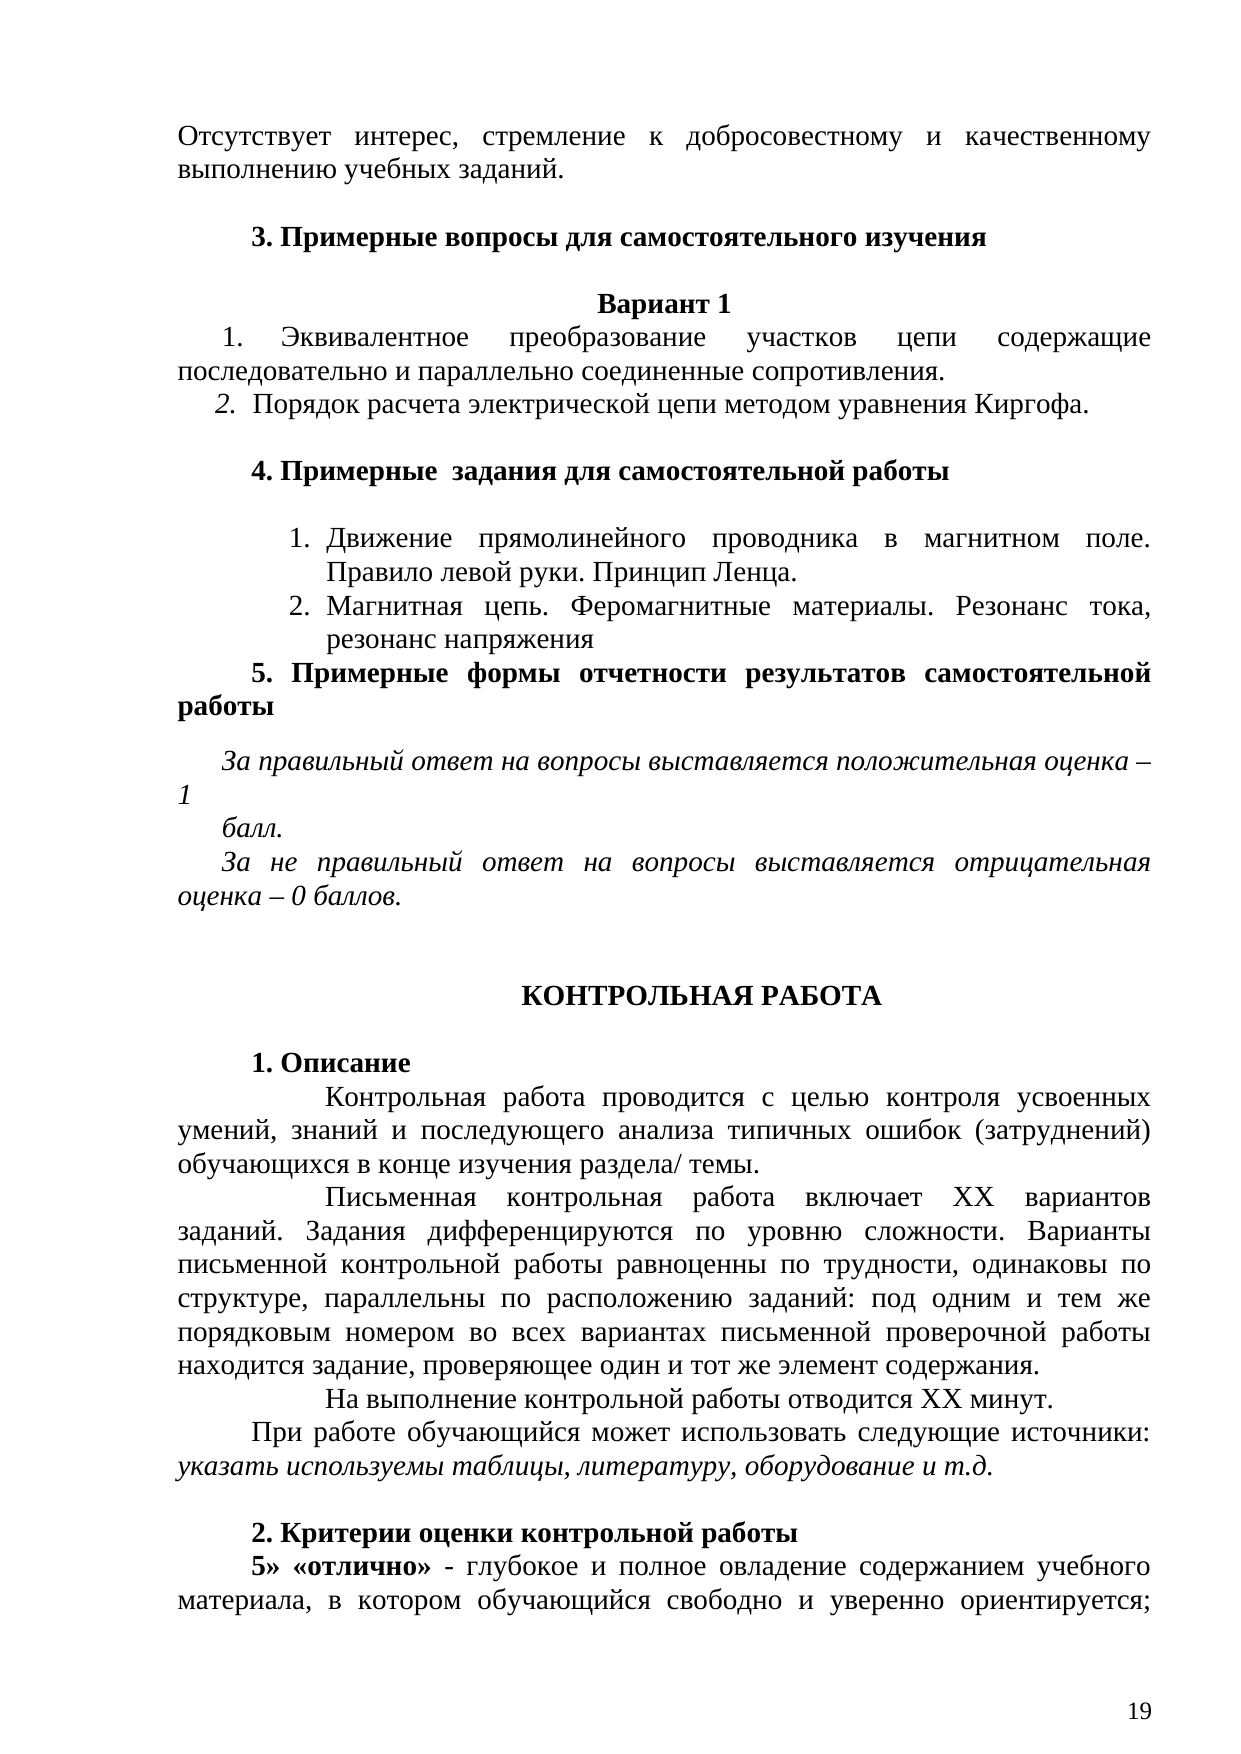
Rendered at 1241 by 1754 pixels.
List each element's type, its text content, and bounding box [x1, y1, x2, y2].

list Порядок расчета электрической цепи методом уравнения Киргофа. [215, 386, 1152, 420]
text Вариант 1 [177, 286, 1152, 319]
text 3. Примерные вопросы для самостоятельного изучения [177, 219, 1152, 252]
list Магнитная цепь. Феромагнитные материалы. Резонанс тока, резонанс напряжения [288, 588, 1152, 655]
text За не правильный ответ на вопросы выставляется отрицательная оценка – 0 баллов. [177, 844, 1152, 911]
text Письменная контрольная работа включает ХХ вариантов заданий. Задания дифференцируются по уровню сложности. Варианты письменной контрольной работы равноценны по трудности, одинаковы по структуре, параллельны по расположению заданий: под одним и тем же порядковым номером во всех вариантах письменной проверочной работы находится задание, проверяющее один и тот же элемент содержания. [177, 1179, 1152, 1381]
text При работе обучающийся может использовать следующие источники: указать используемы таблицы, литературу, оборудование и т.д. [177, 1414, 1152, 1481]
text Контрольная работа проводится с целью контроля усвоенных умений, знаний и последующего анализа типичных ошибок (затруднений) обучающихся в конце изучения раздела/ темы. [177, 1079, 1152, 1179]
text За правильный ответ на вопросы выставляется положительная оценка – 1 [177, 743, 1152, 811]
text КОНТРОЛЬНАЯ РАБОТА [252, 978, 1152, 1012]
list Движение прямолинейного проводника в магнитном поле. Правило левой руки. Принцип Ленца. [288, 521, 1152, 588]
text 2. Критерии оценки контрольной работы [177, 1515, 1152, 1548]
text На выполнение контрольной работы отводится ХХ минут. [177, 1381, 1152, 1414]
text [177, 1548, 1152, 1616]
text 5. Примерные формы отчетности результатов самостоятельной работы [177, 655, 1152, 722]
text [177, 118, 1152, 185]
list Эквивалентное преобразование участков цепи содержащие последовательно и параллельно соединенные сопротивления. [177, 319, 1152, 386]
text балл. [177, 811, 1152, 844]
text 4. Примерные задания для самостоятельной работы [177, 453, 1152, 487]
text 1. Описание [177, 1045, 1152, 1079]
